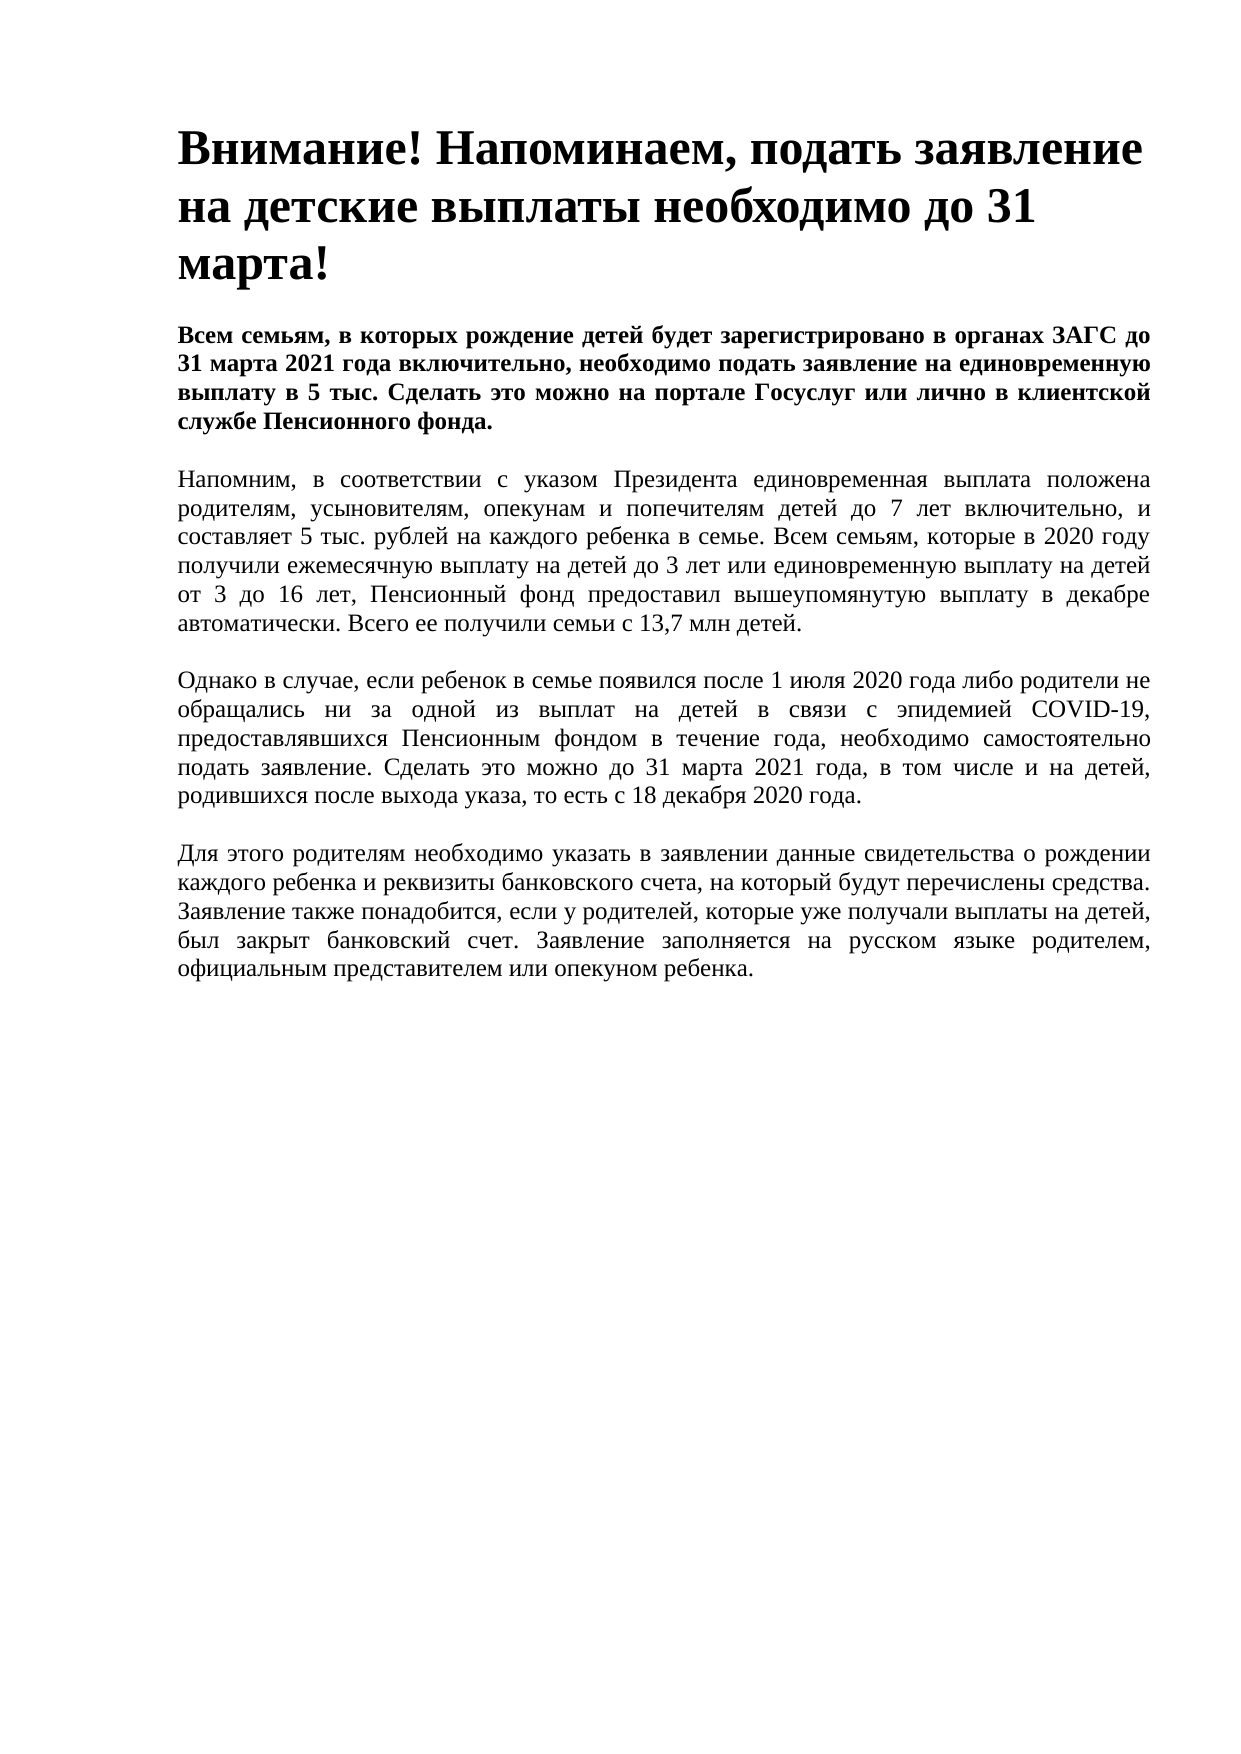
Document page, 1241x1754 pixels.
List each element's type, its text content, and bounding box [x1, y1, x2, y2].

text Однако в случае, если ребенок в семье появился после 1 июля 2020 года либо родители не обращались ни за одной из выплат на детей в связи с эпидемией COVID-19, предоставлявшихся Пенсионным фондом в течение года, необходимо самостоятельно подать заявление. Сделать это можно до 31 марта 2021 года, в том числе и на детей, родившихся после выхода указа, то есть с 18 декабря 2020 года. [177, 666, 1152, 809]
text Всем семьям, в которых рождение детей будет зарегистрировано в органах ЗАГС до 31 марта 2021 года включительно, необходимо подать заявление на единовременную выплату в 5 тыс. Сделать это можно на портале Госуслуг или лично в клиентской службе Пенсионного фонда. [177, 320, 1152, 435]
text Напомним, в соответствии с указом Президента единовременная выплата положена родителям, усыновителям, опекунам и попечителям детей до 7 лет включительно, и составляет 5 тыс. рублей на каждого ребенка в семье. Всем семьям, которые в 2020 году получили ежемесячную выплату на детей до 3 лет или единовременную выплату на детей от 3 до 16 лет, Пенсионный фонд предоставил вышеупомянутую выплату в декабре автоматически. Всего ее получили семьи с 13,7 млн детей. [177, 464, 1152, 636]
text Внимание! Напоминаем, подать заявление на детские выплаты необходимо до 31 марта! [177, 118, 1152, 291]
text Для этого родителям необходимо указать в заявлении данные свидетельства о рождении каждого ребенка и реквизиты банковского счета, на который будут перечислены средства. Заявление также понадобится, если у родителей, которые уже получали выплаты на детей, был закрыт банковский счет. Заявление заполняется на русском языке родителем, официальным представителем или опекуном ребенка. [177, 838, 1152, 982]
